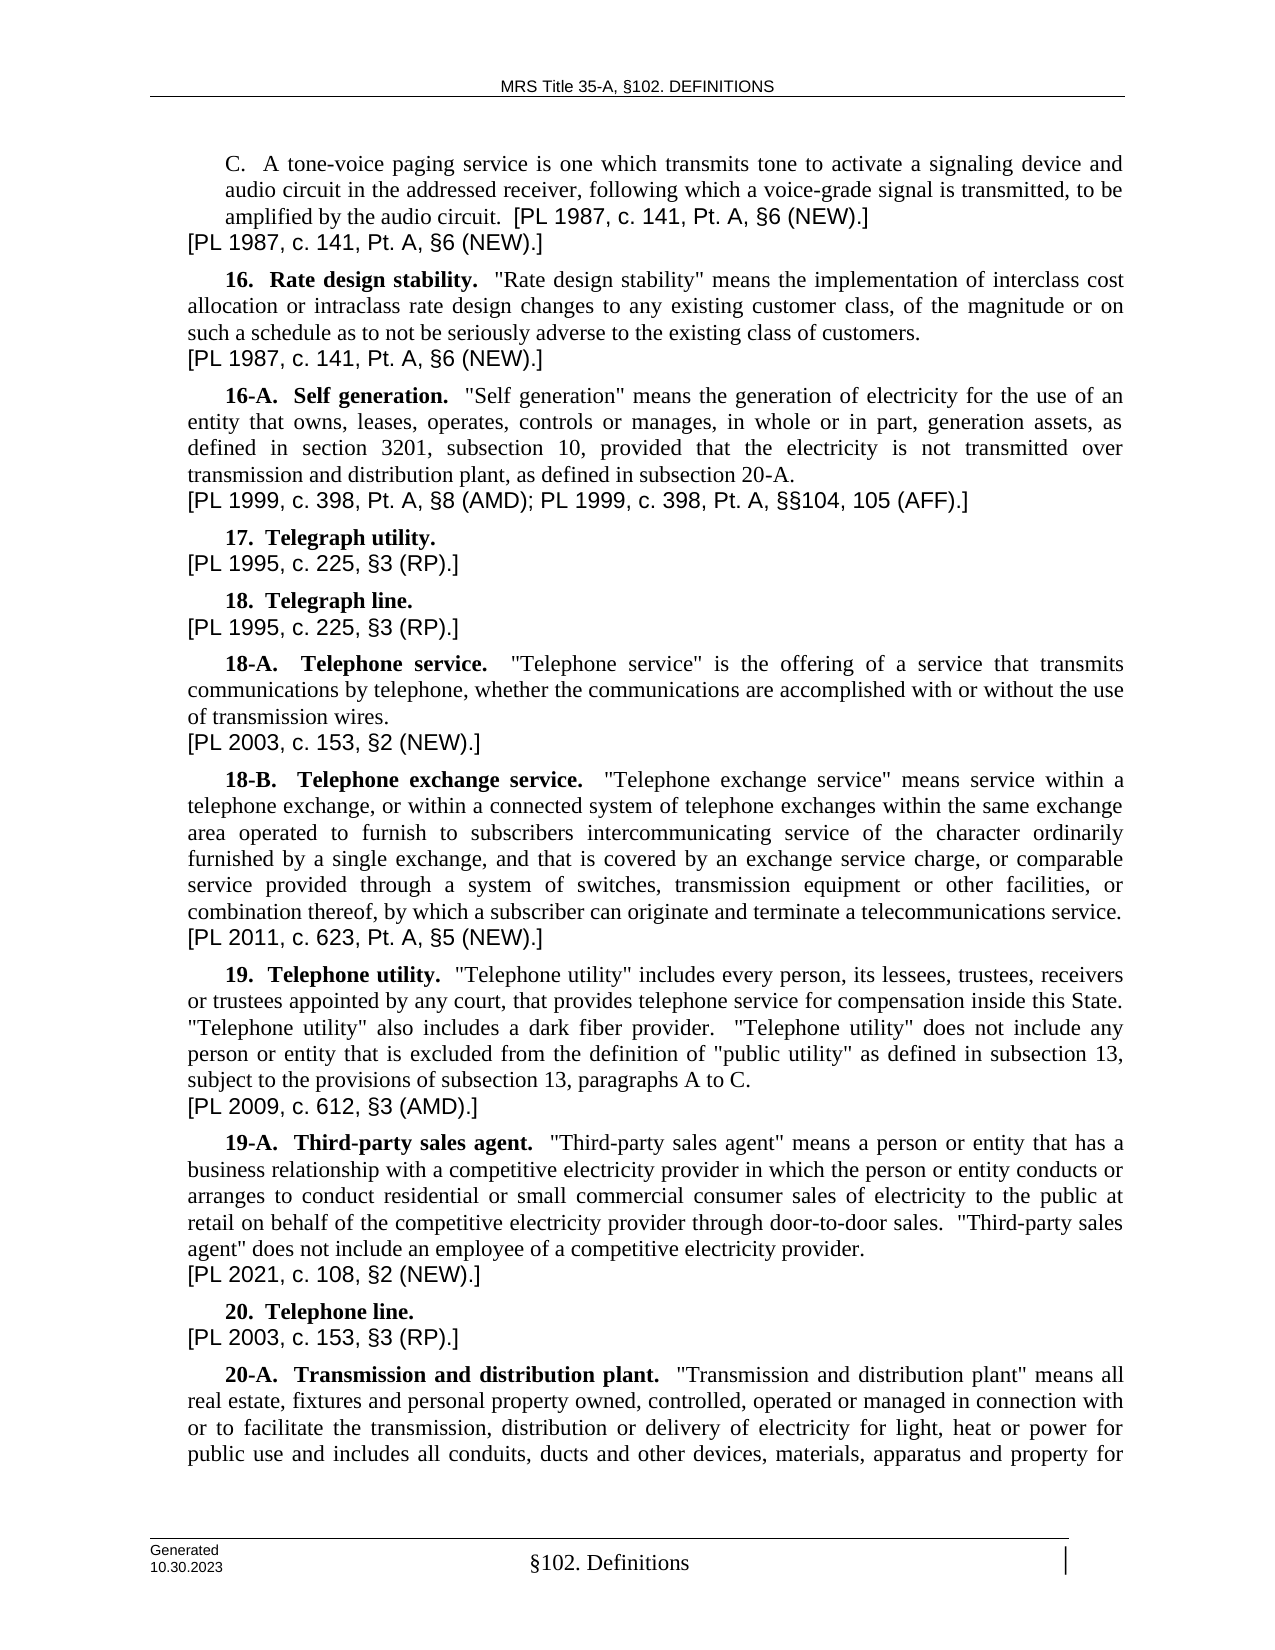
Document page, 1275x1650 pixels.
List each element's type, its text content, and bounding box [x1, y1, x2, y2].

text 17. Telegraph utility. [187, 524, 1125, 550]
text 19-A. Third-party sales agent. "Third-party sales agent" means a person or entity that has a business relationship with a competitive electricity provider in which the person or entity conducts or arranges to conduct residential or small commercial consumer sales of electricity to the public at retail on behalf of the competitive electricity provider through door-to-door sales. "Third-party sales agent" does not include an employee of a competitive electricity provider. [187, 1129, 1125, 1261]
text 20. Telephone line. [187, 1298, 1125, 1324]
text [187, 1361, 1125, 1467]
text 18. Telegraph line. [187, 587, 1125, 613]
text 16-A. Self generation. "Self generation" means the generation of electricity for the use of an entity that owns, leases, operates, controls or manages, in whole or in part, generation assets, as defined in section 3201, subsection 10, provided that the electricity is not transmitted over transmission and distribution plant, as defined in subsection 20‑A. [187, 382, 1125, 487]
text [PL 1987, c. 141, Pt. A, §6 (NEW).] [187, 229, 1125, 256]
text [PL 1995, c. 225, §3 (RP).] [187, 613, 1125, 640]
text [PL 1999, c. 398, Pt. A, §8 (AMD); PL 1999, c. 398, Pt. A, §§104, 105 (AFF).] [187, 487, 1125, 513]
text [PL 2003, c. 153, §2 (NEW).] [187, 729, 1125, 756]
text [PL 2011, c. 623, Pt. A, §5 (NEW).] [187, 924, 1125, 951]
text [PL 2021, c. 108, §2 (NEW).] [187, 1261, 1125, 1288]
text 18-A. Telephone service. "Telephone service" is the offering of a service that transmits communications by telephone, whether the communications are accomplished with or without the use of transmission wires. [187, 650, 1125, 729]
text [PL 2003, c. 153, §3 (RP).] [187, 1324, 1125, 1351]
text 19. Telephone utility. "Telephone utility" includes every person, its lessees, trustees, receivers or trustees appointed by any court, that provides telephone service for compensation inside this State. "Telephone utility" also includes a dark fiber provider. "Telephone utility" does not include any person or entity that is excluded from the definition of "public utility" as defined in subsection 13, subject to the provisions of subsection 13, paragraphs A to C. [187, 961, 1125, 1093]
text [PL 1995, c. 225, §3 (RP).] [187, 550, 1125, 577]
text 16. Rate design stability. "Rate design stability" means the implementation of interclass cost allocation or intraclass rate design changes to any existing customer class, of the magnitude or on such a schedule as to not be seriously adverse to the existing class of customers. [187, 266, 1125, 345]
text C. A tone-voice paging service is one which transmits tone to activate a signaling device and audio circuit in the addressed receiver, following which a voice-grade signal is transmitted, to be amplified by the audio circuit. [PL 1987, c. 141, Pt. A, §6 (NEW).] [225, 150, 1125, 229]
text [PL 2009, c. 612, §3 (AMD).] [187, 1093, 1125, 1119]
text 18-B. Telephone exchange service. "Telephone exchange service" means service within a telephone exchange, or within a connected system of telephone exchanges within the same exchange area operated to furnish to subscribers intercommunicating service of the character ordinarily furnished by a single exchange, and that is covered by an exchange service charge, or comparable service provided through a system of switches, transmission equipment or other facilities, or combination thereof, by which a subscriber can originate and terminate a telecommunications service. [187, 766, 1125, 924]
text [PL 1987, c. 141, Pt. A, §6 (NEW).] [187, 345, 1125, 371]
